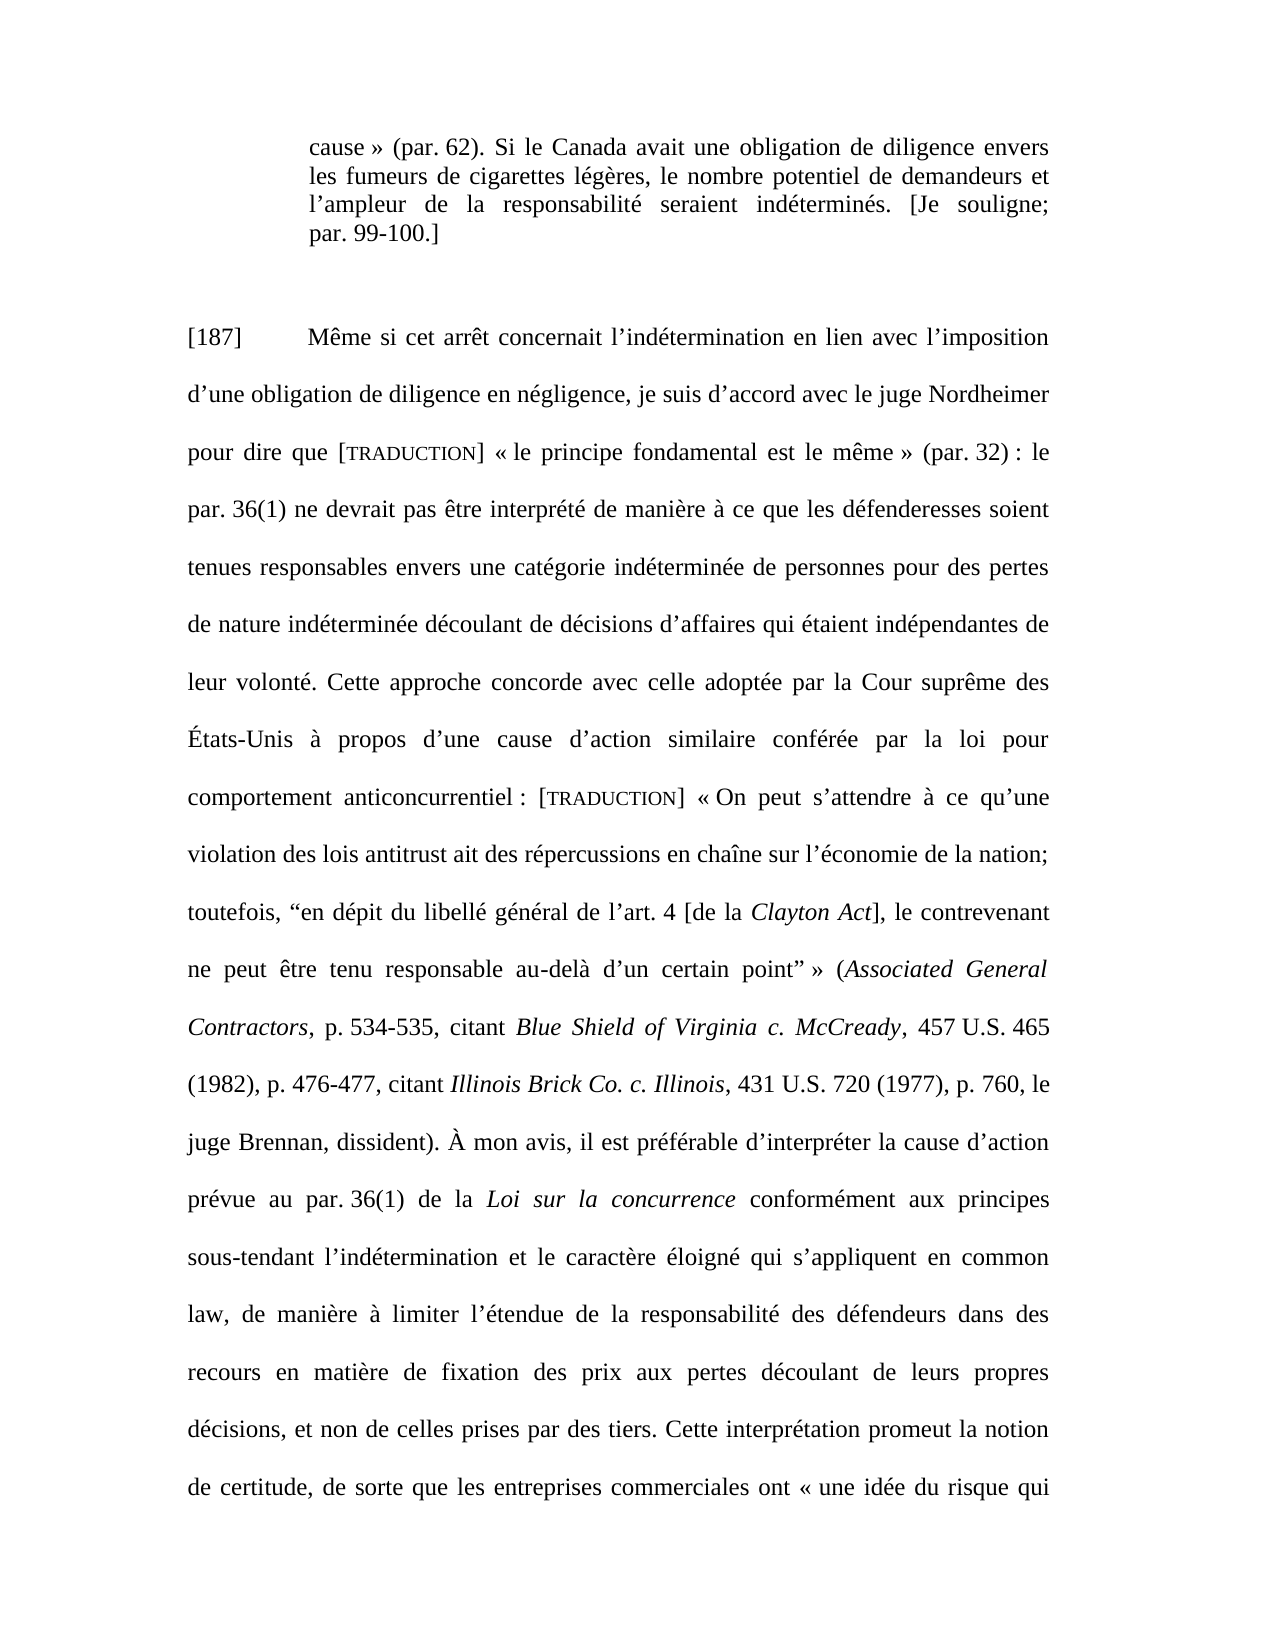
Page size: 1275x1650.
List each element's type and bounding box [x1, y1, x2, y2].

text [187, 322, 1050, 1501]
text [309, 132, 1050, 247]
